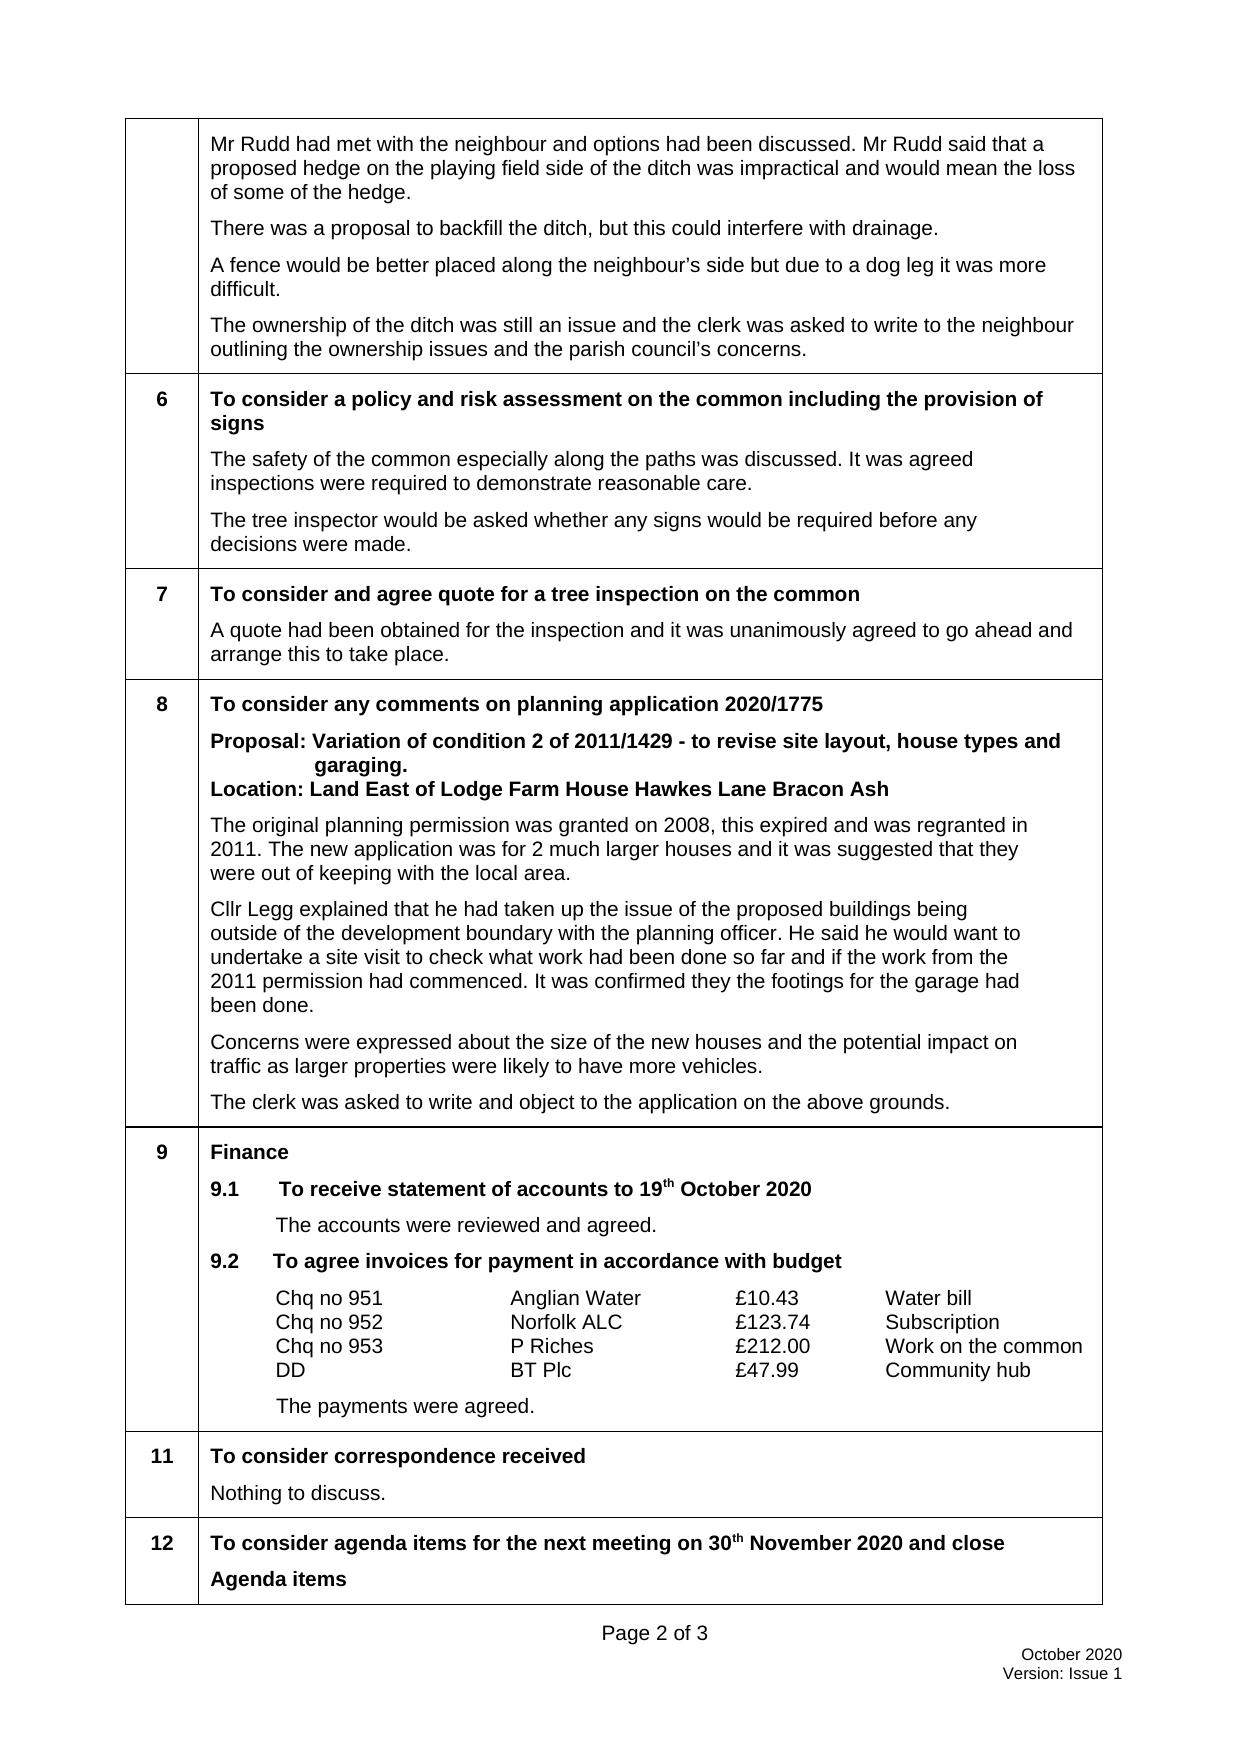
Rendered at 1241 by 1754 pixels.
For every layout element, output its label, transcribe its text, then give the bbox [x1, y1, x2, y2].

table_cell 8 [126, 680, 198, 1126]
table_cell 11 [126, 1432, 198, 1517]
table_cell Finance 9.1 To receive statement of accounts to 19th October 2020 The accounts were reviewed and agreed. 9.2 To agree invoices for payment in accordance with budget Chq no 951 Anglian Water £10.43 Water bill Chq no 952 Norfolk ALC £123.74 Subscription Chq no 953 P Riches £212.00 Work on the common DD BT Plc £47.99 Community hub The payments were agreed. [199, 1128, 1102, 1431]
table_cell 7 [126, 569, 198, 678]
table_cell 9 [126, 1128, 198, 1431]
table_cell 6 [126, 374, 198, 568]
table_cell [199, 119, 1102, 373]
table_cell 12 [126, 1518, 198, 1603]
table_cell 5 [126, 119, 198, 373]
table_cell To consider a policy and risk assessment on the common including the provision of signs The safety of the common especially along the paths was discussed. It was agreed inspections were required to demonstrate reasonable care. The tree inspector would be asked whether any signs would be required before any decisions were made. [199, 374, 1102, 568]
table_cell To consider any comments on planning application 2020/1775 Proposal: Variation of condition 2 of 2011/1429 - to revise site layout, house types and garaging. Location: Land East of Lodge Farm House Hawkes Lane Bracon Ash The original planning permission was granted on 2008, this expired and was regranted in 2011. The new application was for 2 much larger houses and it was suggested that they were out of keeping with the local area. Cllr Legg explained that he had taken up the issue of the proposed buildings being outside of the development boundary with the planning officer. He said he would want to undertake a site visit to check what work had been done so far and if the work from the 2011 permission had commenced. It was confirmed they the footings for the garage had been done. Concerns were expressed about the size of the new houses and the potential impact on traffic as larger properties were likely to have more vehicles. The clerk was asked to write and object to the application on the above grounds. [199, 680, 1102, 1126]
table_cell To consider correspondence received Nothing to discuss. [199, 1432, 1102, 1517]
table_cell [199, 1518, 1102, 1603]
table_cell To consider and agree quote for a tree inspection on the common A quote had been obtained for the inspection and it was unanimously agreed to go ahead and arrange this to take place. [199, 569, 1102, 678]
